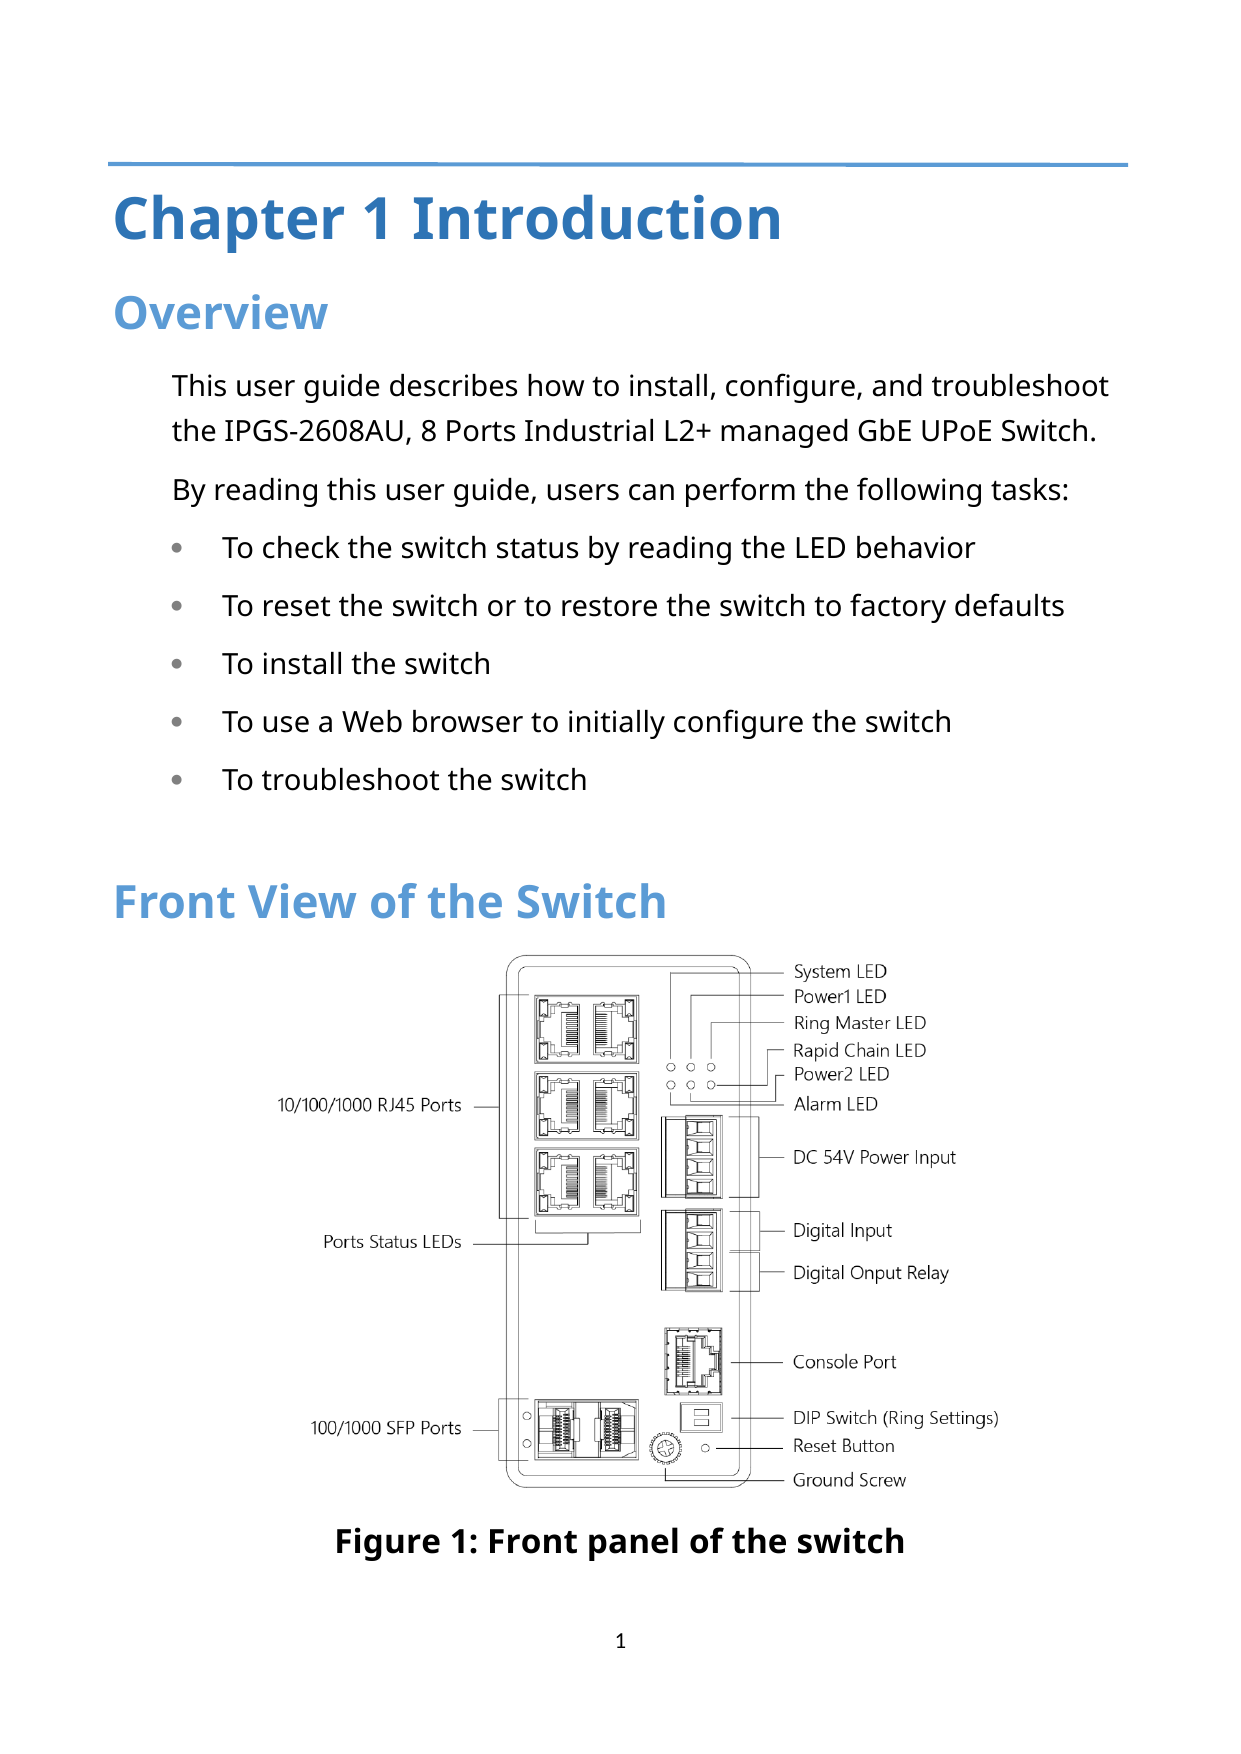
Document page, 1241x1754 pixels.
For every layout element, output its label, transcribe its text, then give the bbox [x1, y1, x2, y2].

subtitle Front View of the Switch [112, 870, 1128, 932]
text Figure 1: Front panel of the switch [112, 1518, 1128, 1563]
text This user guide describes how to install, configure, and troubleshoot the IPGS-2608AU, 8 Ports Industrial L2+ managed GbE UPoE Switch. [172, 365, 1128, 450]
list To troubleshoot the switch [172, 759, 1128, 799]
text By reading this user guide, users can perform the following tasks: [172, 469, 1128, 508]
list To reset the switch or to restore the switch to factory defaults [172, 585, 1128, 625]
list To use a Web browser to initially configure the switch [172, 701, 1128, 741]
subtitle Overview [112, 281, 1128, 343]
list To install the switch [172, 643, 1128, 683]
list To check the switch status by reading the LED behavior [172, 527, 1128, 567]
subtitle Chapter 1 Introduction [112, 177, 1128, 256]
picture [161, 941, 1084, 1499]
